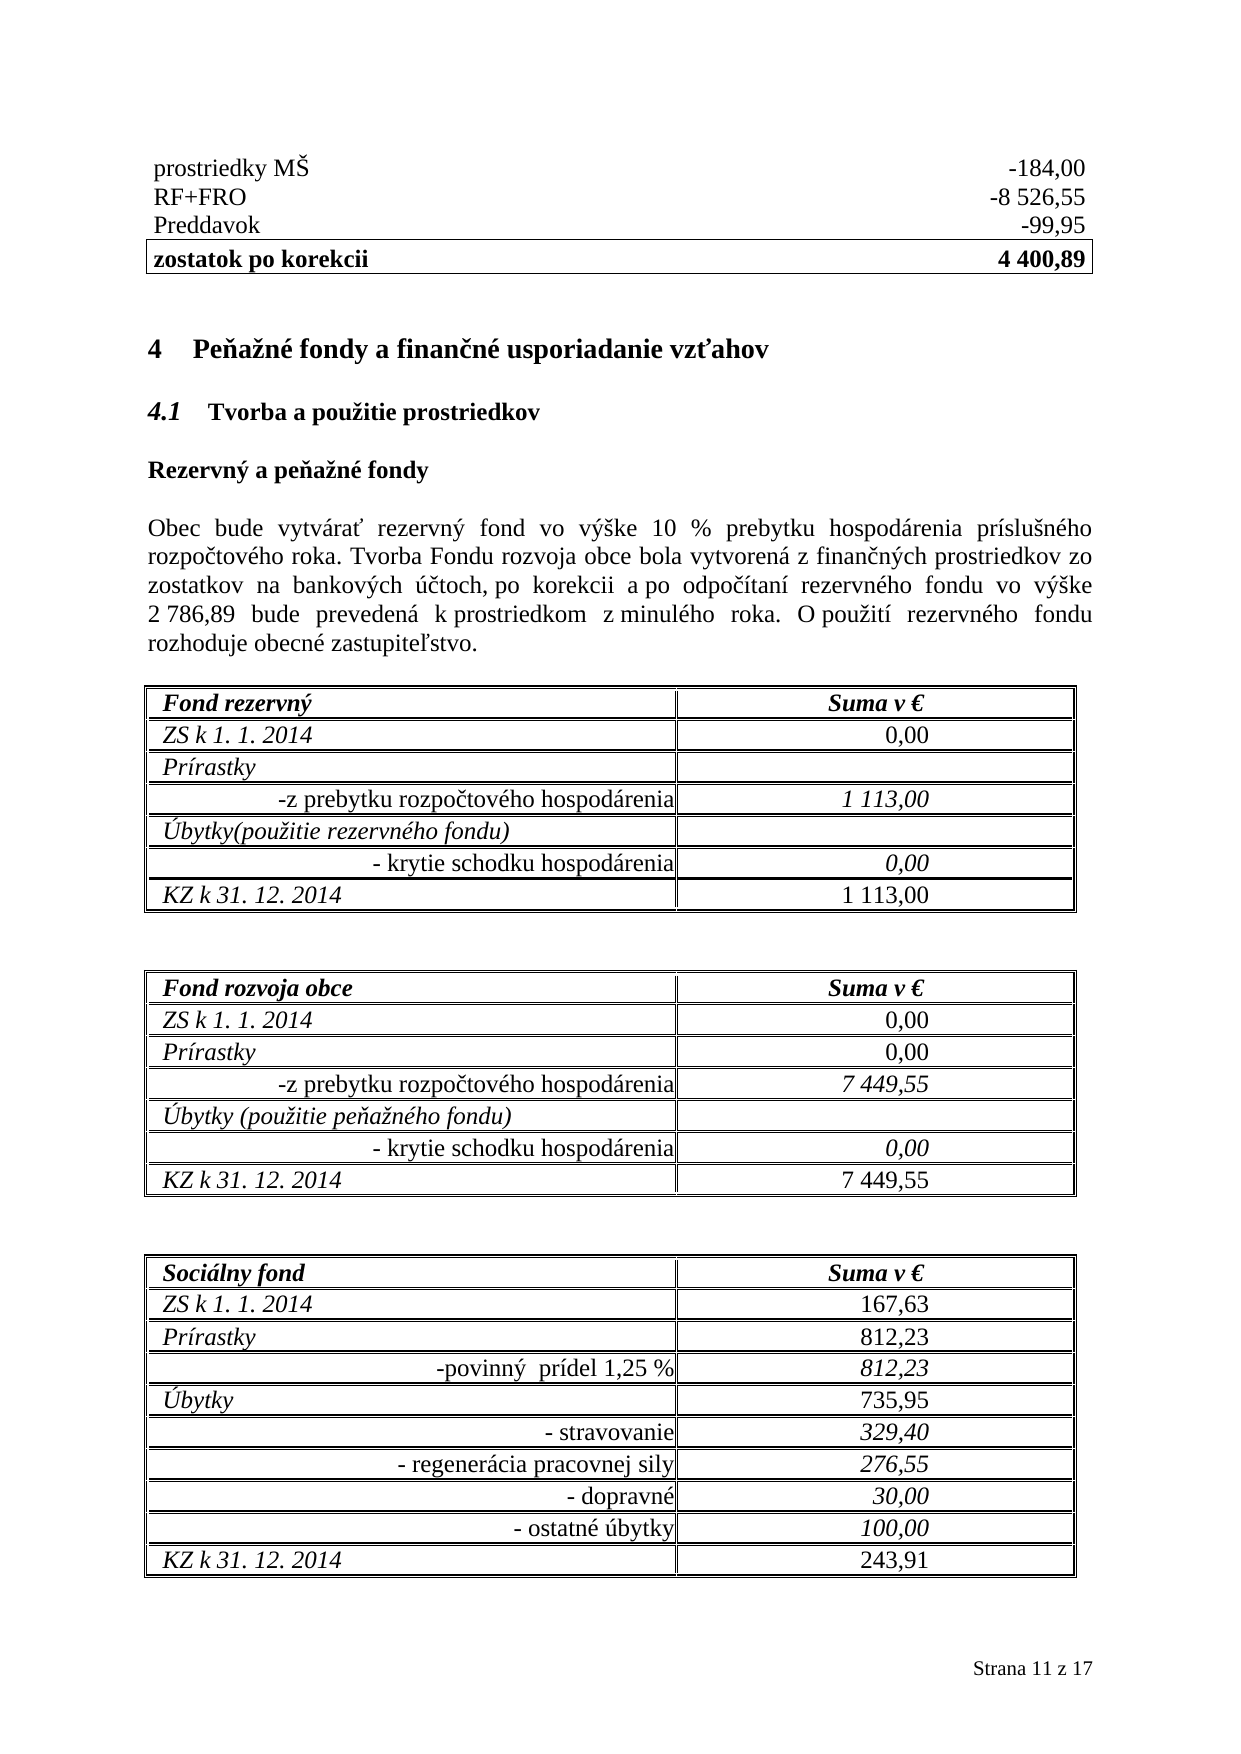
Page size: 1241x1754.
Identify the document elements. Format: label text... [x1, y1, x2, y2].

table_cell 4 400,89 [857, 240, 1092, 273]
table_cell Úbytky(použitie rezervného fondu) [147, 813, 675, 845]
table_cell 0,00 [676, 1034, 1075, 1066]
table_cell zostatok po korekcii [147, 240, 857, 273]
table_cell KZ k 31. 12. 2014 [145, 1162, 676, 1194]
table_cell 167,63 [678, 1286, 1074, 1318]
table_cell -184,00 [857, 148, 1093, 182]
table_cell RF+FRO Preddavok [146, 182, 857, 239]
table_cell 7 449,55 [676, 1066, 1075, 1098]
table_cell 276,55 [678, 1446, 1074, 1478]
table_cell prostriedky MŠ [146, 148, 857, 182]
table_cell - krytie schodku hospodárenia [145, 1130, 676, 1162]
table_cell 0,00 [678, 717, 1074, 749]
table_cell -z prebytku rozpočtového hospodárenia [145, 1066, 676, 1098]
table_cell KZ k 31. 12. 2014 [147, 877, 676, 909]
table_cell 243,91 [676, 1542, 1074, 1574]
table_cell 812,23 [678, 1318, 1074, 1350]
table_header Fond rezervný [147, 689, 676, 717]
table_cell Úbytky [147, 1382, 675, 1414]
table_cell KZ k 31. 12. 2014 [147, 1542, 676, 1574]
table_cell 100,00 [678, 1510, 1074, 1542]
table_cell -z prebytku rozpočtového hospodárenia [147, 781, 675, 813]
table_cell 329,40 [678, 1414, 1074, 1446]
table_cell - krytie schodku hospodárenia [147, 845, 675, 877]
text Obec bude vytvárať rezervný fond vo výške 10 % prebytku hospodárenia príslušného rozpočtového roka. Tvorba Fondu rozvoja obce bola vytvorená z finančných prostriedkov zo zostatkov na bankových účtoch, po korekcii a po odpočítaní rezervného fondu vo výške 2 786,89 bude prevedená k prostriedkom z minulého roka. O použití rezervného fondu rozhoduje obecné zastupiteľstvo. [148, 513, 1093, 656]
table_cell ZS k 1. 1. 2014 [147, 1286, 675, 1318]
table_cell - regenerácia pracovnej sily [147, 1446, 675, 1478]
table_cell 0,00 [676, 1130, 1075, 1162]
table_cell 0,00 [676, 1002, 1075, 1034]
subtitle Peňažné fondy a finančné usporiadanie vzťahov [148, 332, 1093, 364]
table_cell Prírastky [145, 1034, 676, 1066]
table_header Suma v € [676, 689, 1073, 717]
table_cell 812,23 [678, 1350, 1074, 1382]
table_cell ZS k 1. 1. 2014 [145, 1002, 676, 1034]
table_cell 0,00 [678, 845, 1074, 877]
table_cell Prírastky [147, 1318, 675, 1350]
table_cell -povinný prídel 1,25 % [147, 1350, 675, 1382]
table_header Suma v € [676, 1258, 1073, 1286]
table_cell 30,00 [678, 1478, 1074, 1510]
table_cell [678, 749, 1074, 781]
table_cell 735,95 [678, 1382, 1074, 1414]
table_cell Prírastky [147, 749, 675, 781]
table_cell - ostatné úbytky [147, 1510, 675, 1542]
subtitle Tvorba a použitie prostriedkov [148, 395, 1093, 426]
table_cell 1 113,00 [676, 877, 1073, 909]
table_cell Úbytky (použitie peňažného fondu) [145, 1098, 676, 1130]
table_cell [676, 1098, 1075, 1130]
table_cell 1 113,00 [678, 781, 1074, 813]
table_cell [678, 813, 1074, 845]
table_cell -8 526,55 -99,95 [857, 182, 1093, 239]
table_header Fond rozvoja obce [147, 973, 676, 1002]
table_header Suma v € [676, 973, 1073, 1002]
table_header Sociálny fond [147, 1258, 676, 1286]
text Rezervný a peňažné fondy [148, 455, 1093, 484]
table_cell - stravovanie [147, 1414, 675, 1446]
table_cell - dopravné [147, 1478, 675, 1510]
table_cell ZS k 1. 1. 2014 [147, 717, 675, 749]
table_cell 7 449,55 [676, 1162, 1075, 1194]
